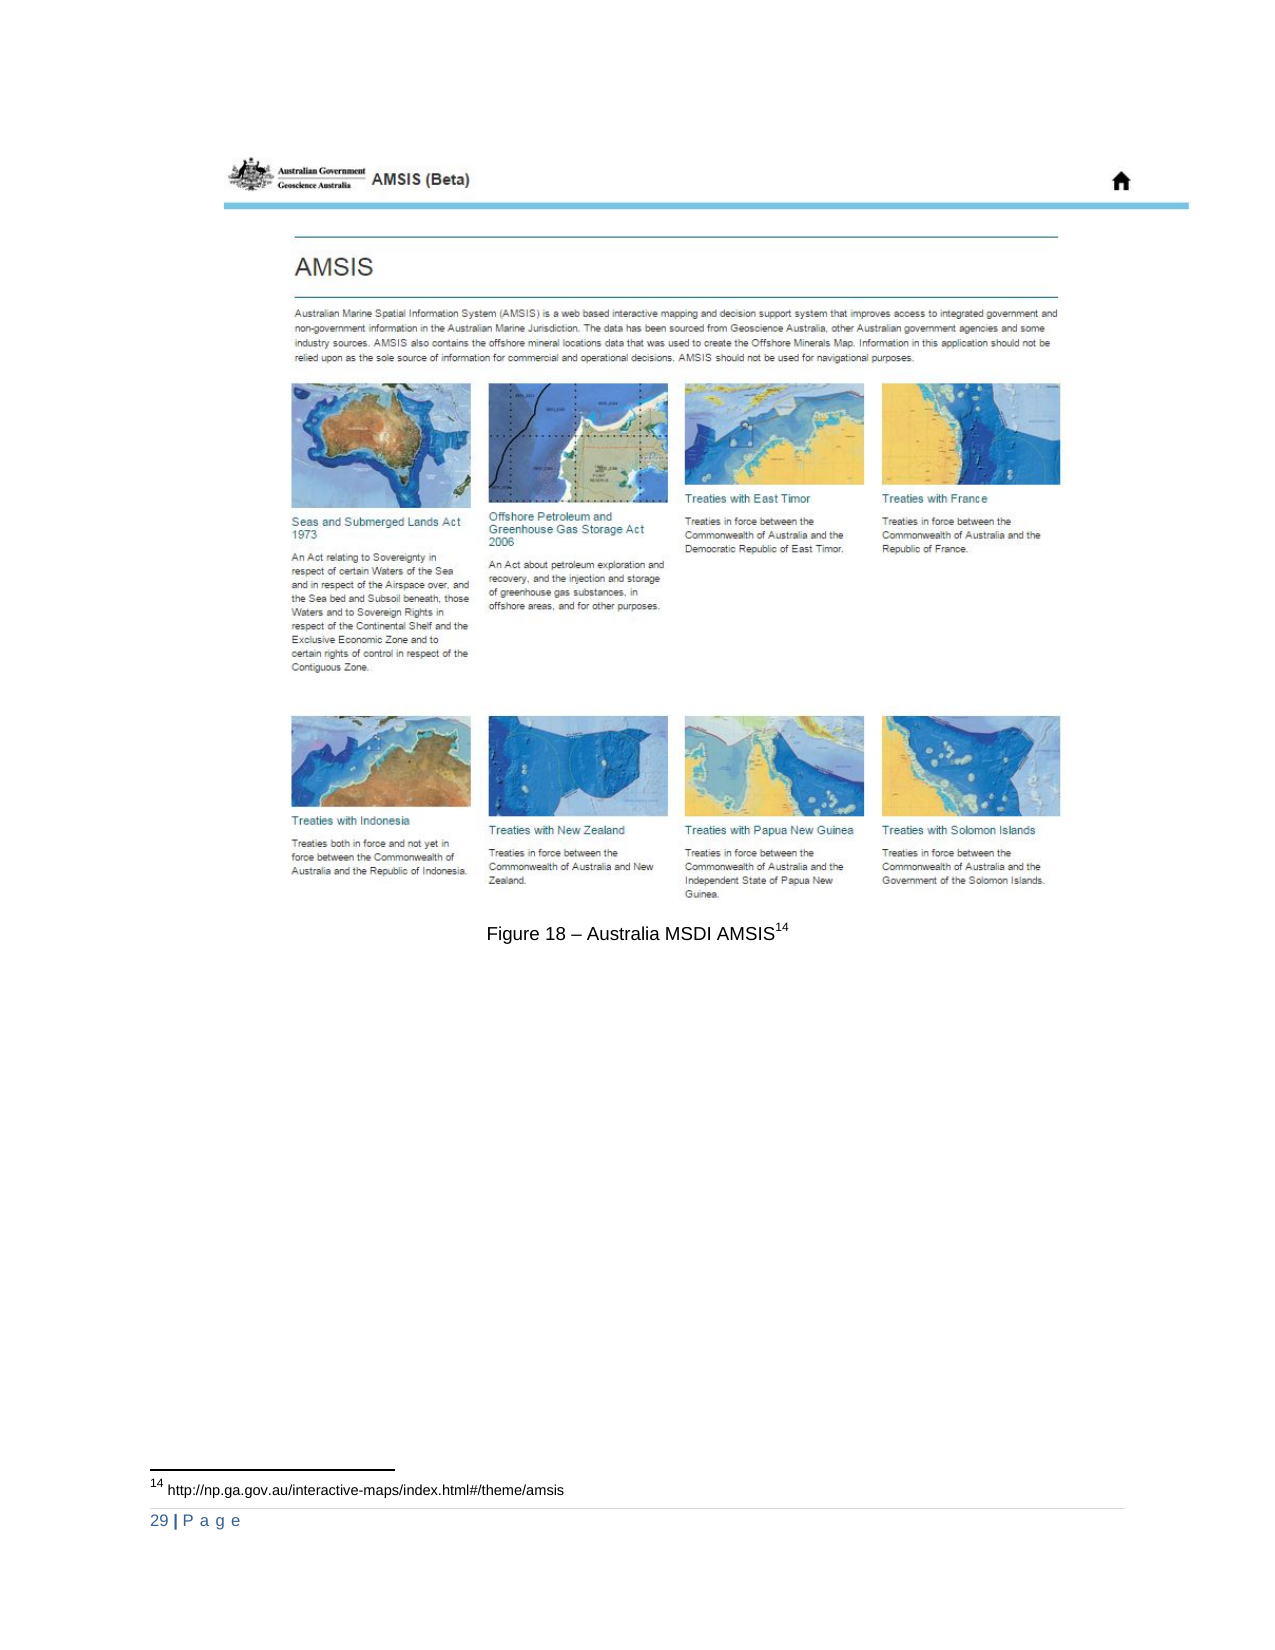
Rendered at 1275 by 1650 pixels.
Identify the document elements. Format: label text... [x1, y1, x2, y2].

picture [223, 150, 1191, 905]
